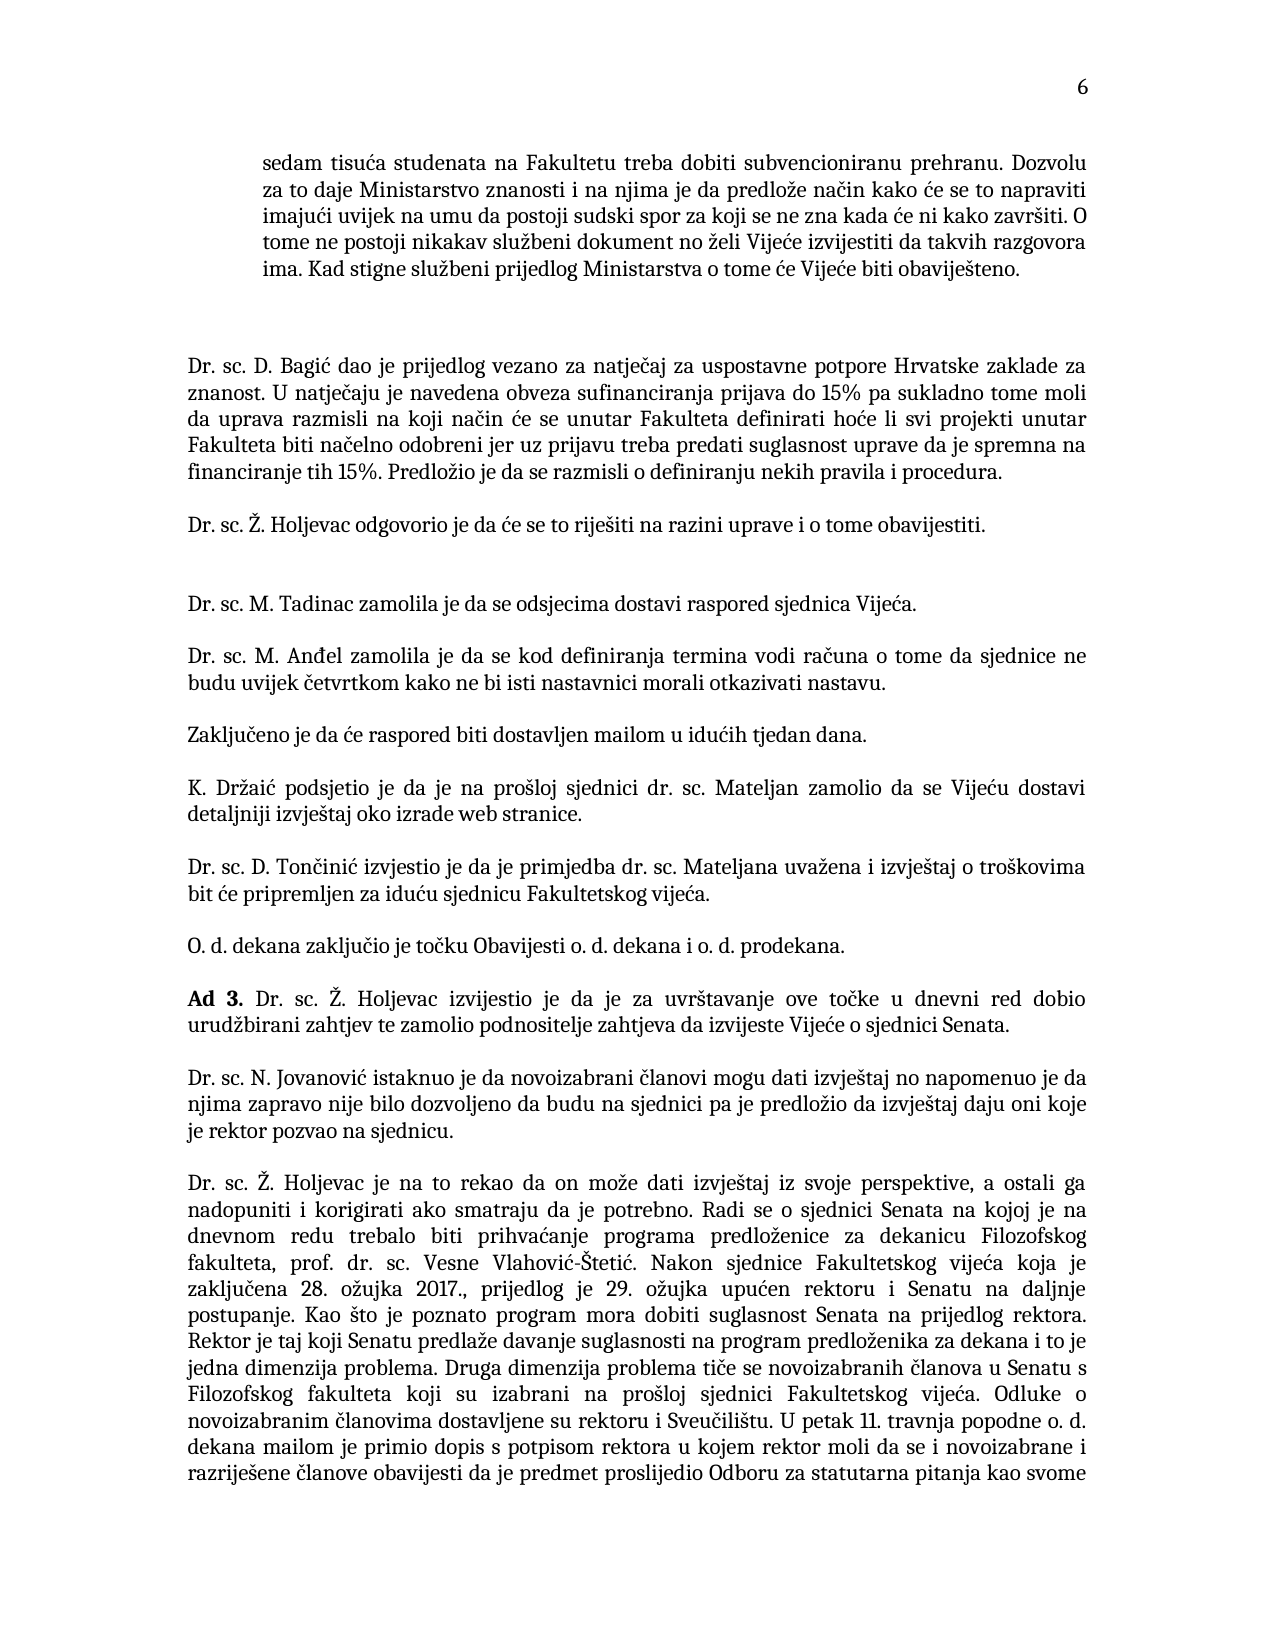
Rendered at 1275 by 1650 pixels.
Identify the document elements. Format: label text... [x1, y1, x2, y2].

text O. d. dekana zaključio je točku Obavijesti o. d. dekana i o. d. prodekana. [187, 933, 1088, 959]
text K. Držaić podsjetio je da je na prošloj sjednici dr. sc. Mateljan zamolio da se Vijeću dostavi detaljniji izvještaj oko izrade web stranice. [187, 775, 1088, 828]
text Dr. sc. Ž. Holjevac odgovorio je da će se to riješiti na razini uprave i o tome obavijestiti. [187, 511, 1088, 538]
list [225, 150, 1088, 282]
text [187, 1170, 1088, 1486]
text Ad 3. Dr. sc. Ž. Holjevac izvijestio je da je za uvrštavanje ove točke u dnevni red dobio urudžbirani zahtjev te zamolio podnositelje zahtjeva da izvijeste Vijeće o sjednici Senata. [187, 986, 1088, 1038]
text Dr. sc. M. Tadinac zamolila je da se odsjecima dostavi raspored sjednica Vijeća. [187, 590, 1088, 617]
text Zaključeno je da će raspored biti dostavljen mailom u idućih tjedan dana. [187, 722, 1088, 748]
text Dr. sc. N. Jovanović istaknuo je da novoizabrani članovi mogu dati izvještaj no napomenuo je da njima zapravo nije bilo dozvoljeno da budu na sjednici pa je predložio da izvještaj daju oni koje je rektor pozvao na sjednicu. [187, 1065, 1088, 1144]
text Dr. sc. D. Bagić dao je prijedlog vezano za natječaj za uspostavne potpore Hrvatske zaklade za znanost. U natječaju je navedena obveza sufinanciranja prijava do 15% pa sukladno tome moli da uprava razmisli na koji način će se unutar Fakulteta definirati hoće li svi projekti unutar Fakulteta biti načelno odobreni jer uz prijavu treba predati suglasnost uprave da je spremna na financiranje tih 15%. Predložio je da se razmisli o definiranju nekih pravila i procedura. [187, 353, 1088, 485]
text Dr. sc. D. Tončinić izvjestio je da je primjedba dr. sc. Mateljana uvažena i izvještaj o troškovima bit će pripremljen za iduću sjednicu Fakultetskog vijeća. [187, 854, 1088, 907]
text Dr. sc. M. Anđel zamolila je da se kod definiranja termina vodi računa o tome da sjednice ne budu uvijek četvrtkom kako ne bi isti nastavnici morali otkazivati nastavu. [187, 643, 1088, 696]
